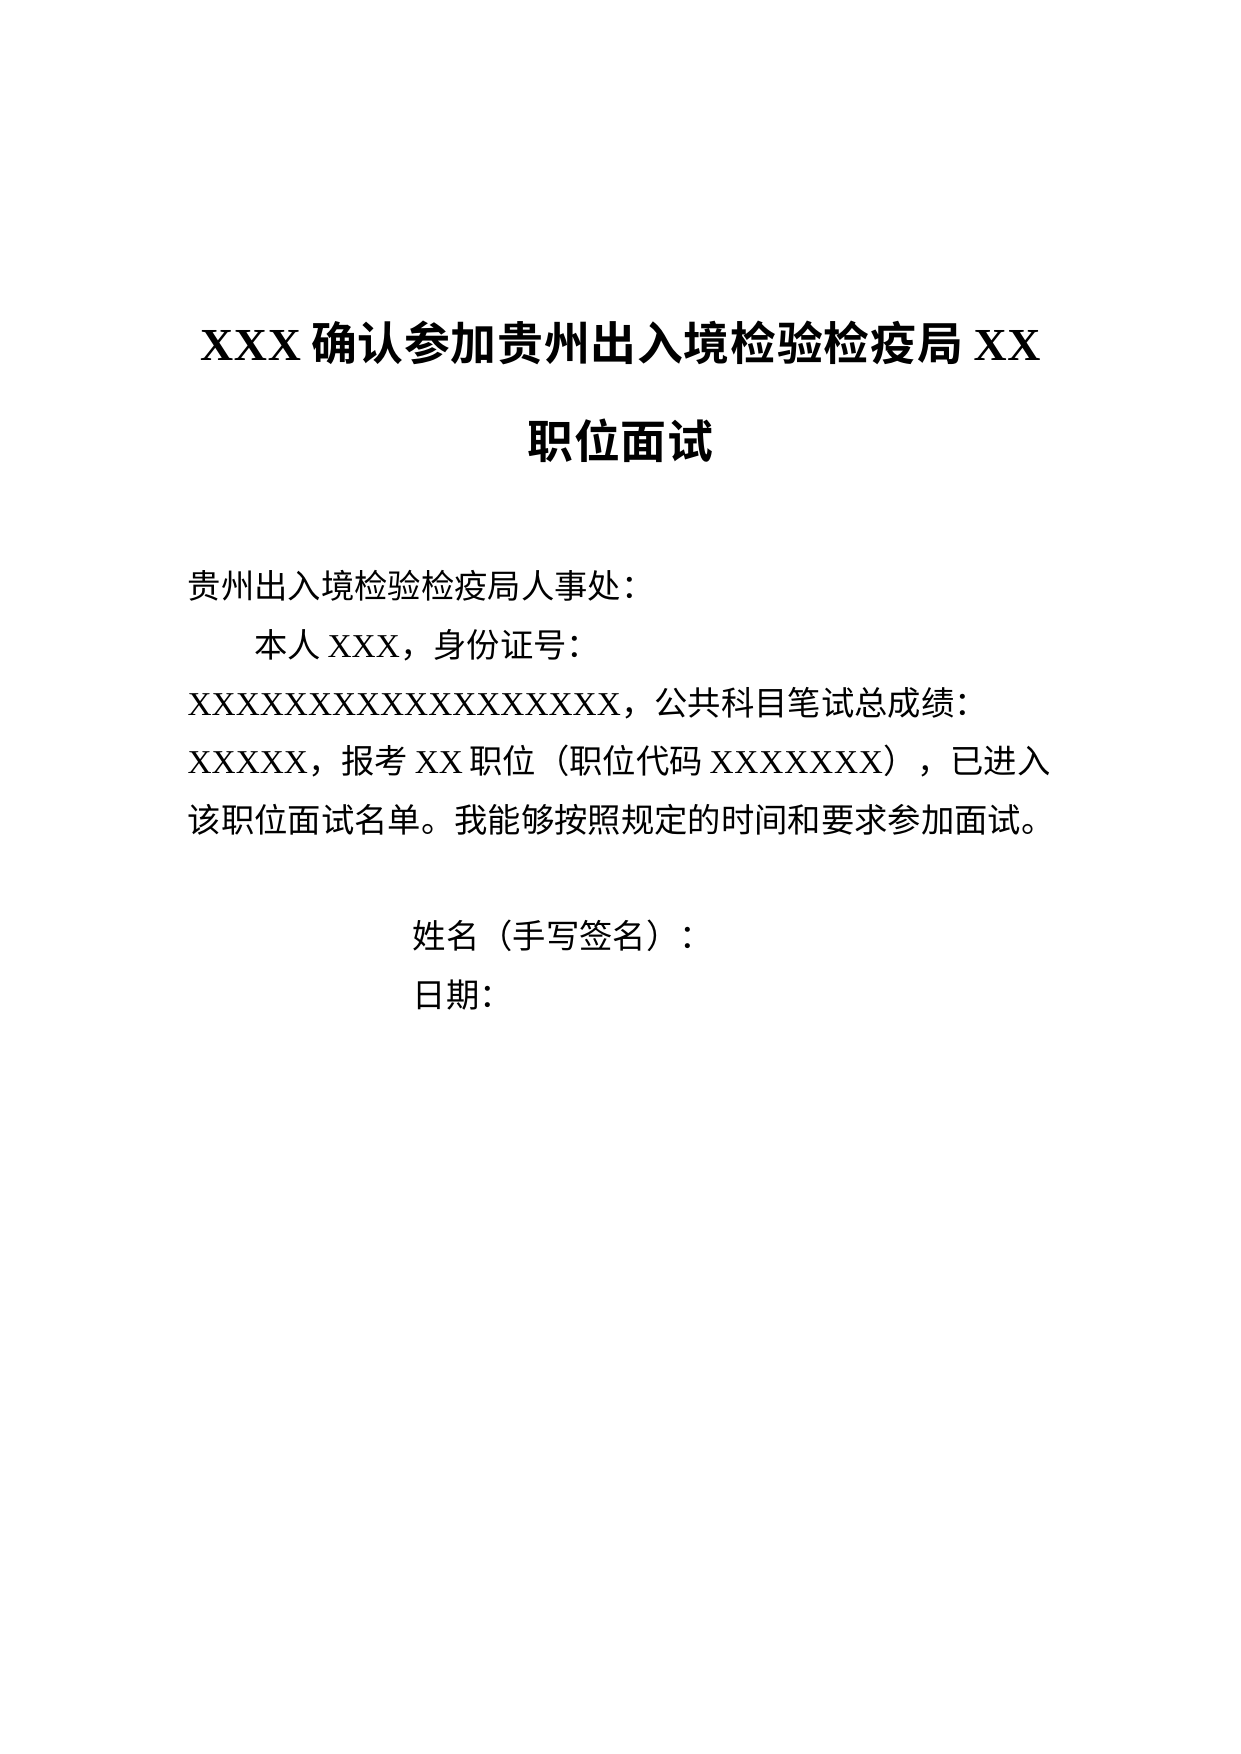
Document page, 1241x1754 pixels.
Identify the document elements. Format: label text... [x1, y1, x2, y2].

text 姓名（手写签名）： [187, 902, 1053, 960]
text 贵州出入境检验检疫局人事处： [187, 552, 1053, 610]
text XXX确认参加贵州出入境检验检疫局XX职位面试 [187, 292, 1053, 487]
text 本人XXX，身份证号：XXXXXXXXXXXXXXXXXX，公共科目笔试总成绩：XXXXX，报考XX职位（职位代码XXXXXXX），已进入该职位面试名单。我能够按照规定的时间和要求参加面试。 [187, 610, 1053, 844]
text 日期： [187, 960, 1053, 1019]
